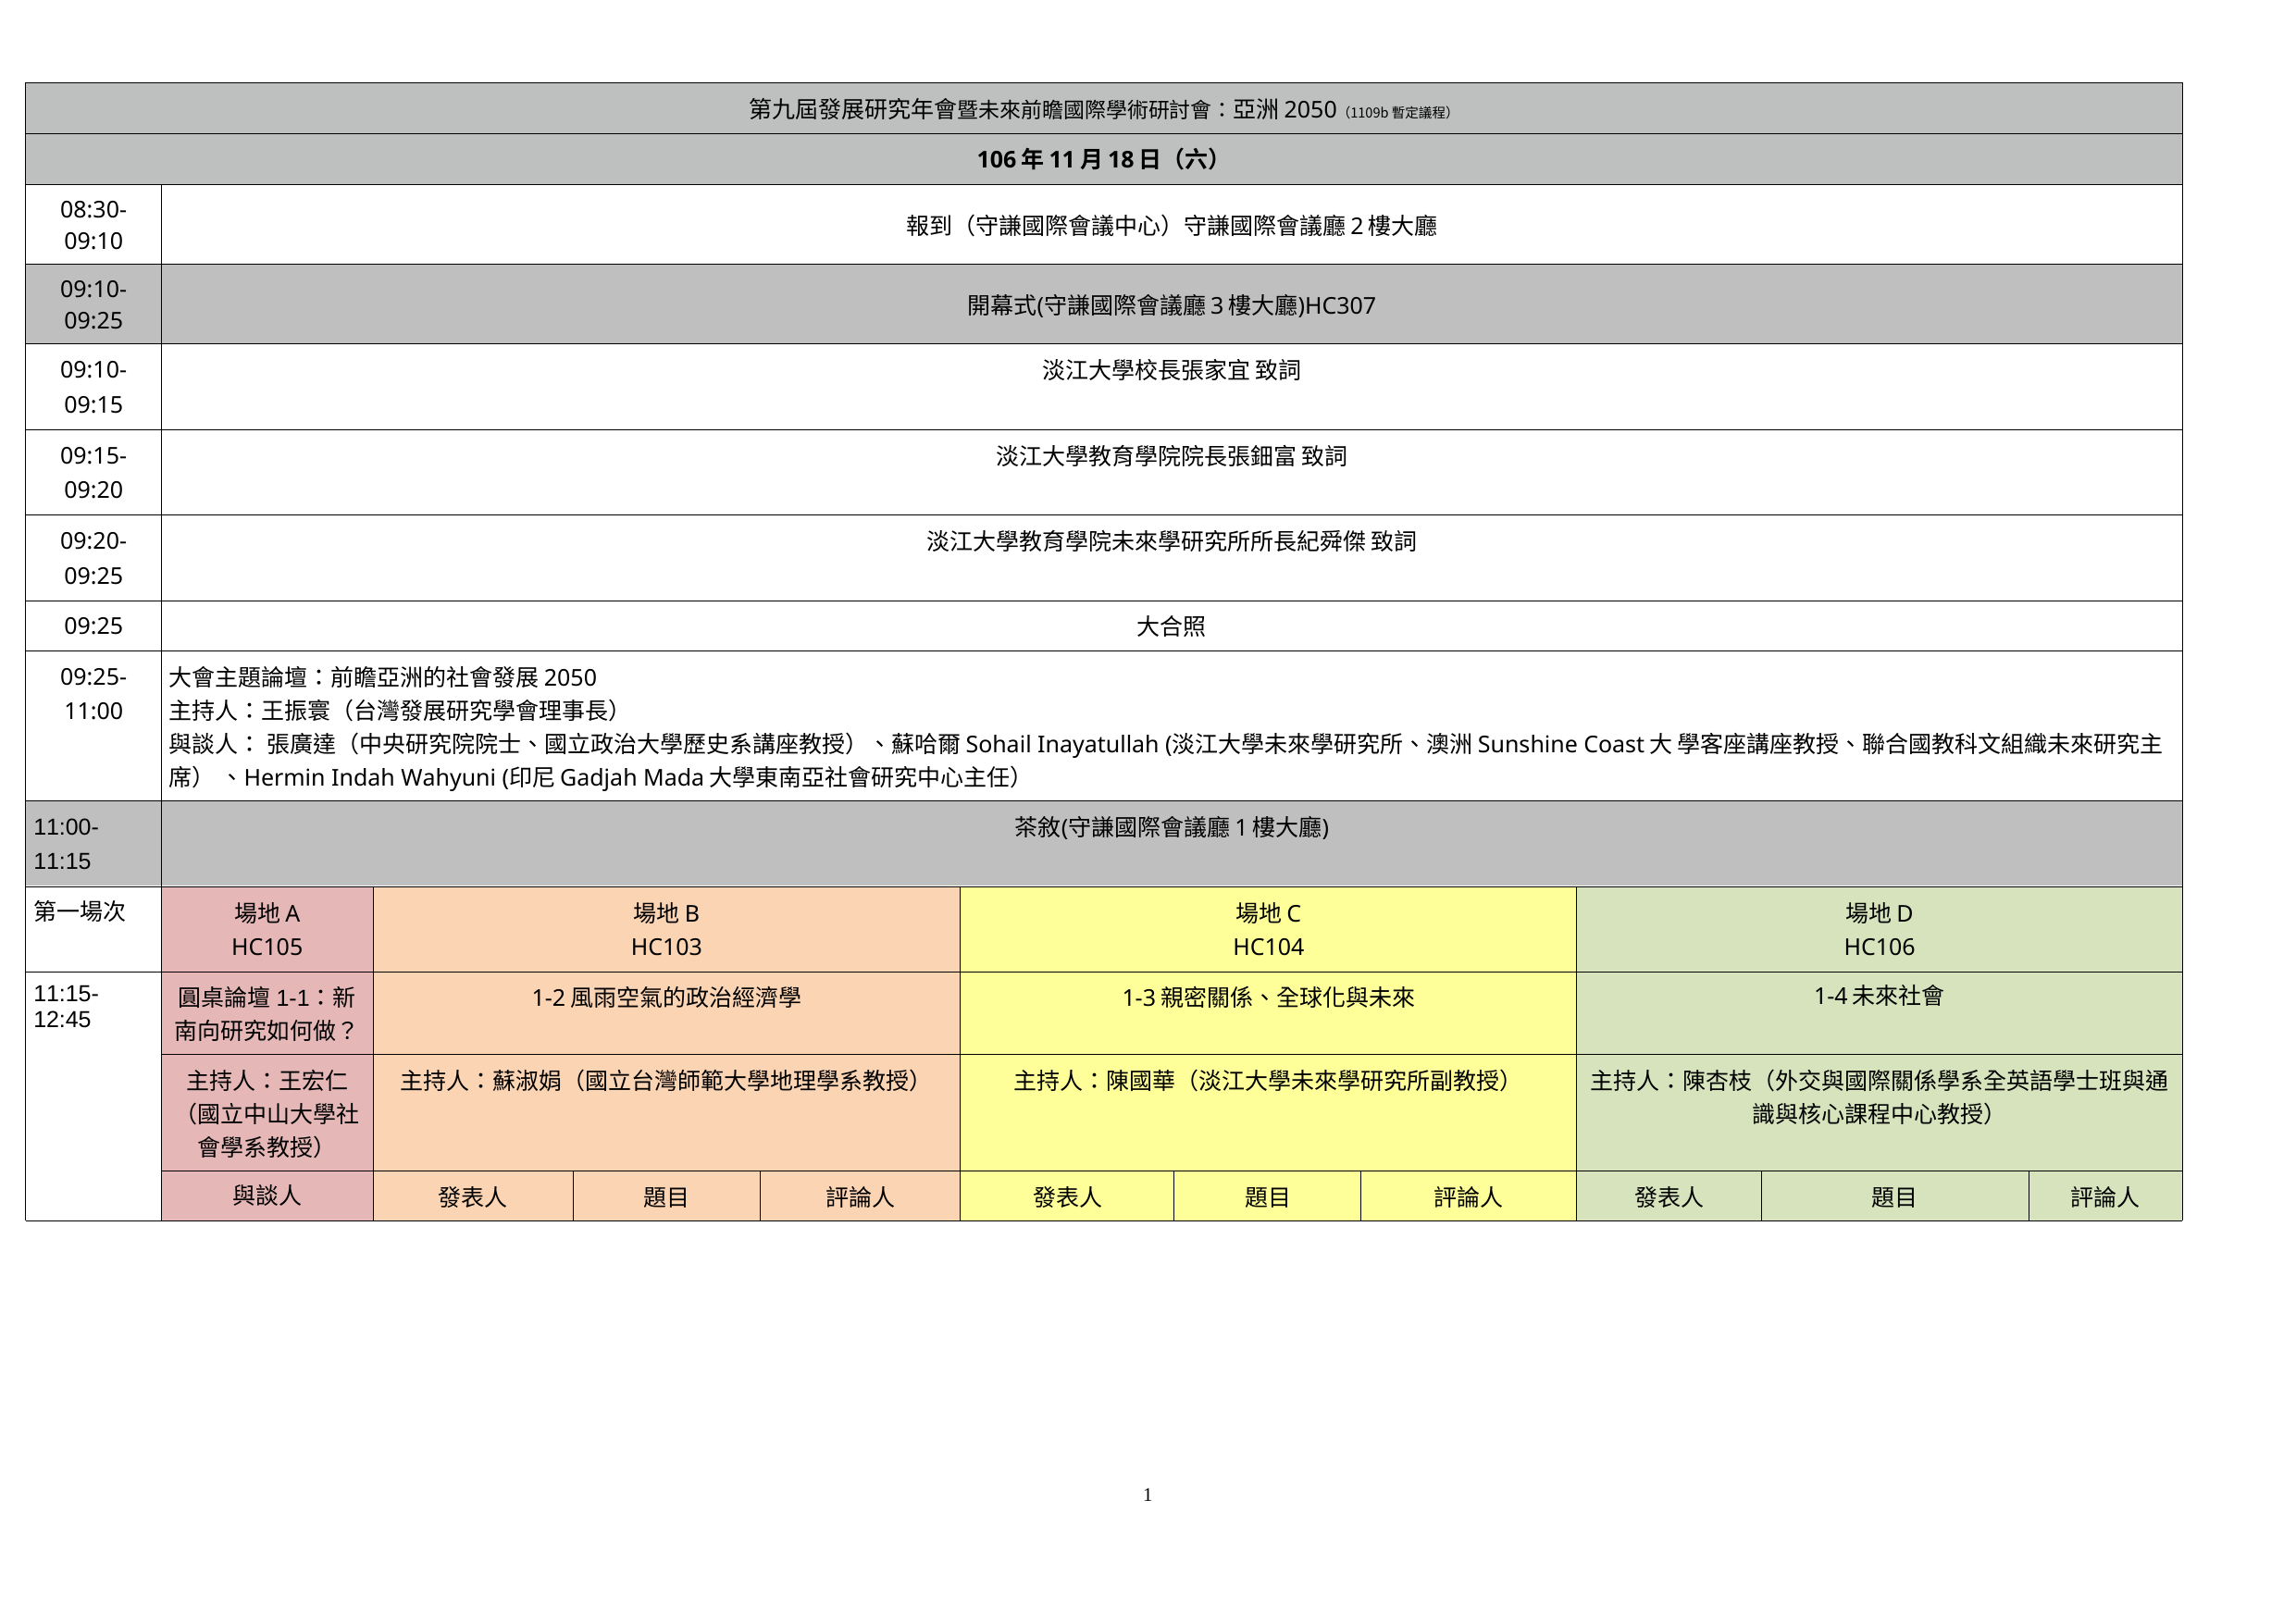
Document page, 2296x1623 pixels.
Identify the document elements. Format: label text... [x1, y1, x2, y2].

table_cell 淡江大學教育學院未來學研究所所長紀舜傑 致詞 [162, 515, 2182, 600]
table_cell 主持人：陳國華（淡江大學未來學研究所副教授） [961, 1055, 1576, 1171]
table_cell 第一場次 [26, 887, 161, 972]
table_cell 茶敘(守謙國際會議廳1樓大廳) [162, 801, 2182, 886]
table_cell 場地D HC106 [1577, 887, 2182, 972]
table_cell 場地A HC105 [162, 887, 373, 972]
table_cell 08:30-09:10 [26, 185, 161, 264]
table_cell 106年11月18日（六） [26, 134, 2182, 184]
table_cell 大會主題論壇：前瞻亞洲的社會發展2050 主持人：王振寰（台灣發展研究學會理事長） 與談人： 張廣達（中央研究院院士、國立政治大學歷史系講座教授）、蘇哈爾Sohail Inayatullah (淡江大學未來學研究所、澳洲Sunshine Coast大 學客座講座教授、聯合國教科文組織未來研究主席） 、Hermin Indah Wahyuni (印尼Gadjah Mada大學東南亞社會研究中心主任） [162, 651, 2182, 800]
table_cell 場地B HC103 [374, 887, 960, 972]
table_cell 與談人 [162, 1171, 373, 1220]
table_cell 09:25 [26, 601, 161, 650]
table_cell 題目 [1762, 1171, 2029, 1220]
table_cell 主持人：王宏仁（國立中山大學社會學系教授） [162, 1055, 373, 1171]
table_cell 大合照 [162, 601, 2182, 650]
table_cell 1-2風雨空氣的政治經濟學 [374, 973, 960, 1054]
table_cell 開幕式(守謙國際會議廳3樓大廳)HC307 [162, 265, 2182, 343]
table_cell 發表人 [1577, 1171, 1761, 1220]
table_cell 場地C HC104 [961, 887, 1576, 972]
table_cell 09:10-09:15 [26, 344, 161, 428]
table_cell 09:15-09:20 [26, 430, 161, 514]
table_cell 主持人：陳杏枝（外交與國際關係學系全英語學士班與通識與核心課教授） [1577, 1055, 2182, 1171]
table_cell 淡江大學教育學院院長張鈿富 致詞 [162, 430, 2182, 514]
table_cell 1-4未來社會 [1577, 973, 2182, 1054]
table_cell 圓桌論壇 1-1：新南向研究如何做？ [162, 973, 373, 1054]
table_cell 評論人 [1361, 1171, 1576, 1220]
table_cell 11:00-11:15 [26, 801, 161, 886]
table_cell 報到（守謙國際會議中心）守謙國際會議廳2樓大廳 [162, 185, 2182, 264]
table_cell 09:20-09:25 [26, 515, 161, 600]
table_cell 11:15-12:45 [26, 973, 161, 1220]
table_cell 評論人 [761, 1171, 960, 1220]
table_cell 09:25-11:00 [26, 651, 161, 800]
table_cell 淡江大學校長張家宜 致詞 [162, 344, 2182, 428]
table_cell 題目 [574, 1171, 760, 1220]
table_cell 發表人 [374, 1171, 573, 1220]
table_cell 評論人 [2029, 1171, 2182, 1220]
table_cell 主持人：蘇淑娟（國立台灣師範大學地理學系教授） [374, 1055, 960, 1171]
table_cell 發表人 [961, 1171, 1173, 1220]
table_cell 09:10-09:25 [26, 265, 161, 343]
table_header 第九屆發展研究年會暨未來前瞻國際學術研討會：亞洲2050（1109b暫定議程） [26, 83, 2182, 133]
table_cell 題目 [1174, 1171, 1360, 1220]
table_cell 1-3親密關係、全球化與未來 [961, 973, 1576, 1054]
